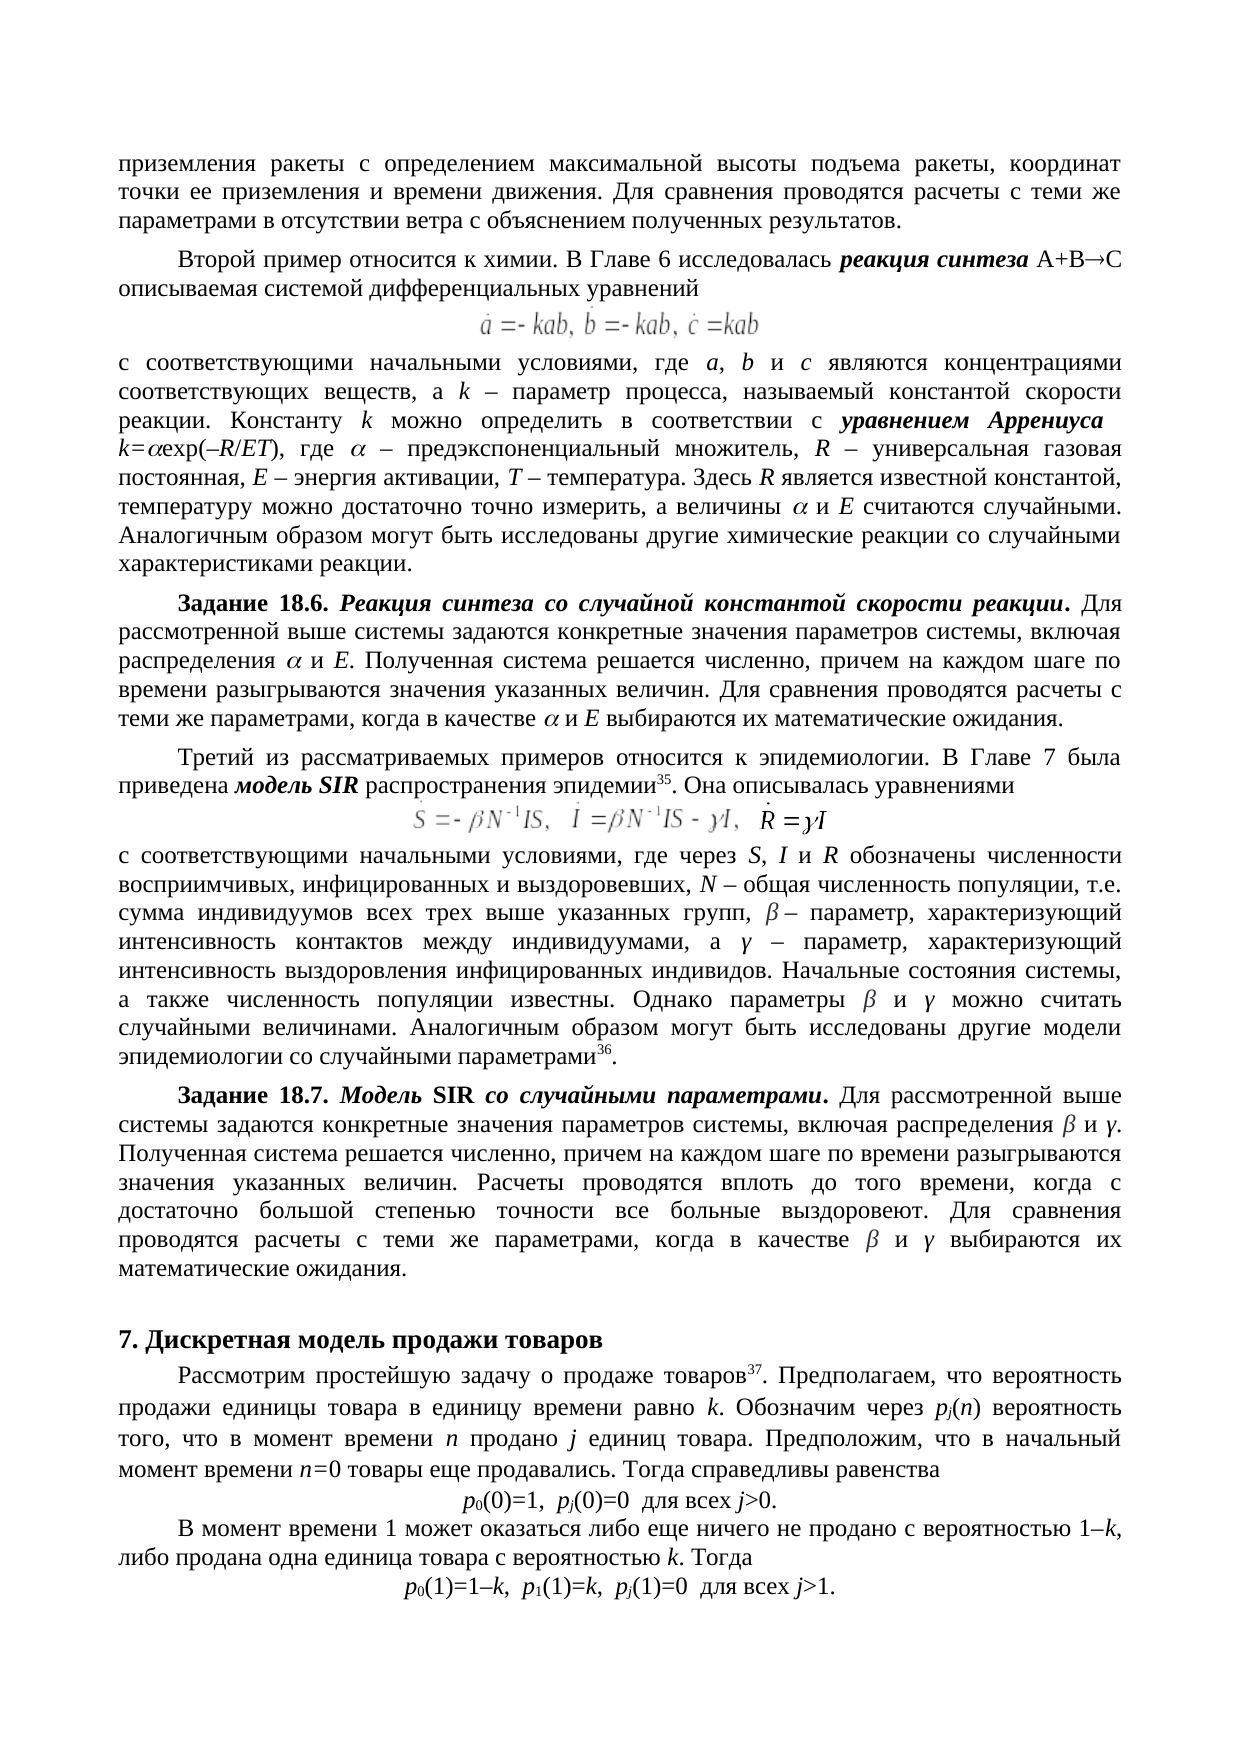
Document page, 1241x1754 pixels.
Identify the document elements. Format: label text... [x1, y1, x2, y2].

text Третий из рассматриваемых примеров относится к эпидемиологии. В Главе 7 была приведена модель SIR распространения эпидемии. Она описывалась уравнениями [118, 742, 1122, 799]
text Второй пример относится к химии. В Главе 6 исследовалась реакция синтеза A+BC описываемая системой дифференциальных уравнений [118, 244, 1122, 302]
subtitle 7. Дискретная модель продажи товаров [118, 1323, 1122, 1354]
text В момент времени 1 может оказаться либо еще ничего не продано с вероятностью 1–k, либо продана одна единица товара с вероятностью k. Тогда [118, 1513, 1122, 1571]
text p0(1)=1–k, p1(1)=k, pj(1)=0 для всех j>1. [118, 1571, 1122, 1600]
text Задание 18.7. Модель SIR со случайными параметрами. Для рассмотренной выше системы задаются конкретные значения параметров системы, включая распределения β и γ. Полученная система решается численно, причем на каждом шаге по времени разыгрываются значения указанных величин. Расчеты проводятся вплоть до того времени, когда с достаточно большой степенью точности все больные выздоровеют. Для сравнения проводятся расчеты с теми же параметрами, когда в качестве β и γ выбираются их математические ожидания. [118, 1080, 1122, 1282]
text p0(0)=1, pj(0)=0 для всех j>0. [118, 1485, 1122, 1513]
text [118, 148, 1122, 234]
text Задание 18.6. Реакция синтеза со случайной константой скорости реакции. Для рассмотренной выше системы задаются конкретные значения параметров системы, включая распределения и E. Полученная система решается численно, причем на каждом шаге по времени разыгрываются значения указанных величин. Для сравнения проводятся расчеты с теми же параметрами, когда в качестве и E выбираются их математические ожидания. [118, 588, 1122, 731]
text Рассмотрим простейшую задачу о продаже товаров. Предполагаем, что вероятность продажи единицы товара в единицу времени равно k. Обозначим через pj(n) вероятность того, что в момент времени n продано j единиц товара. Предположим, что в начальный момент времени n=0 товары еще продавались. Тогда справедливы равенства [118, 1361, 1122, 1482]
text с соответствующими начальными условиями, где a, b и c являются концентрациями соответствующих веществ, а k – параметр процесса, называемый константой скорости реакции. Константу k можно определить в соответствии с уравнением Аррениуса k=exp(–R/ET), где – предэкспоненциальный множитель, R – универсальная газовая постоянная, E – энергия активации, T – температура. Здесь R является известной константой, температуру можно достаточно точно измерить, а величины и E считаются случайными. Аналогичным образом могут быть исследованы другие химические реакции со случайными характеристиками реакции. [118, 347, 1122, 577]
text с соответствующими начальными условиями, где через S, I и R обозначены численности восприимчивых, инфицированных и выздоровевших, N – общая численность популяции, т.е. сумма индивидуумов всех трех выше указанных групп, β – параметр, характеризующий интенсивность контактов между индивидуумами, а γ – параметр, характеризующий интенсивность выздоровления инфицированных индивидов. Начальные состояния системы, а также численность популяции известны. Однако параметры β и γ можно считать случайными величинами. Аналогичным образом могут быть исследованы другие модели эпидемиологии со случайными параметрами. [118, 840, 1122, 1070]
